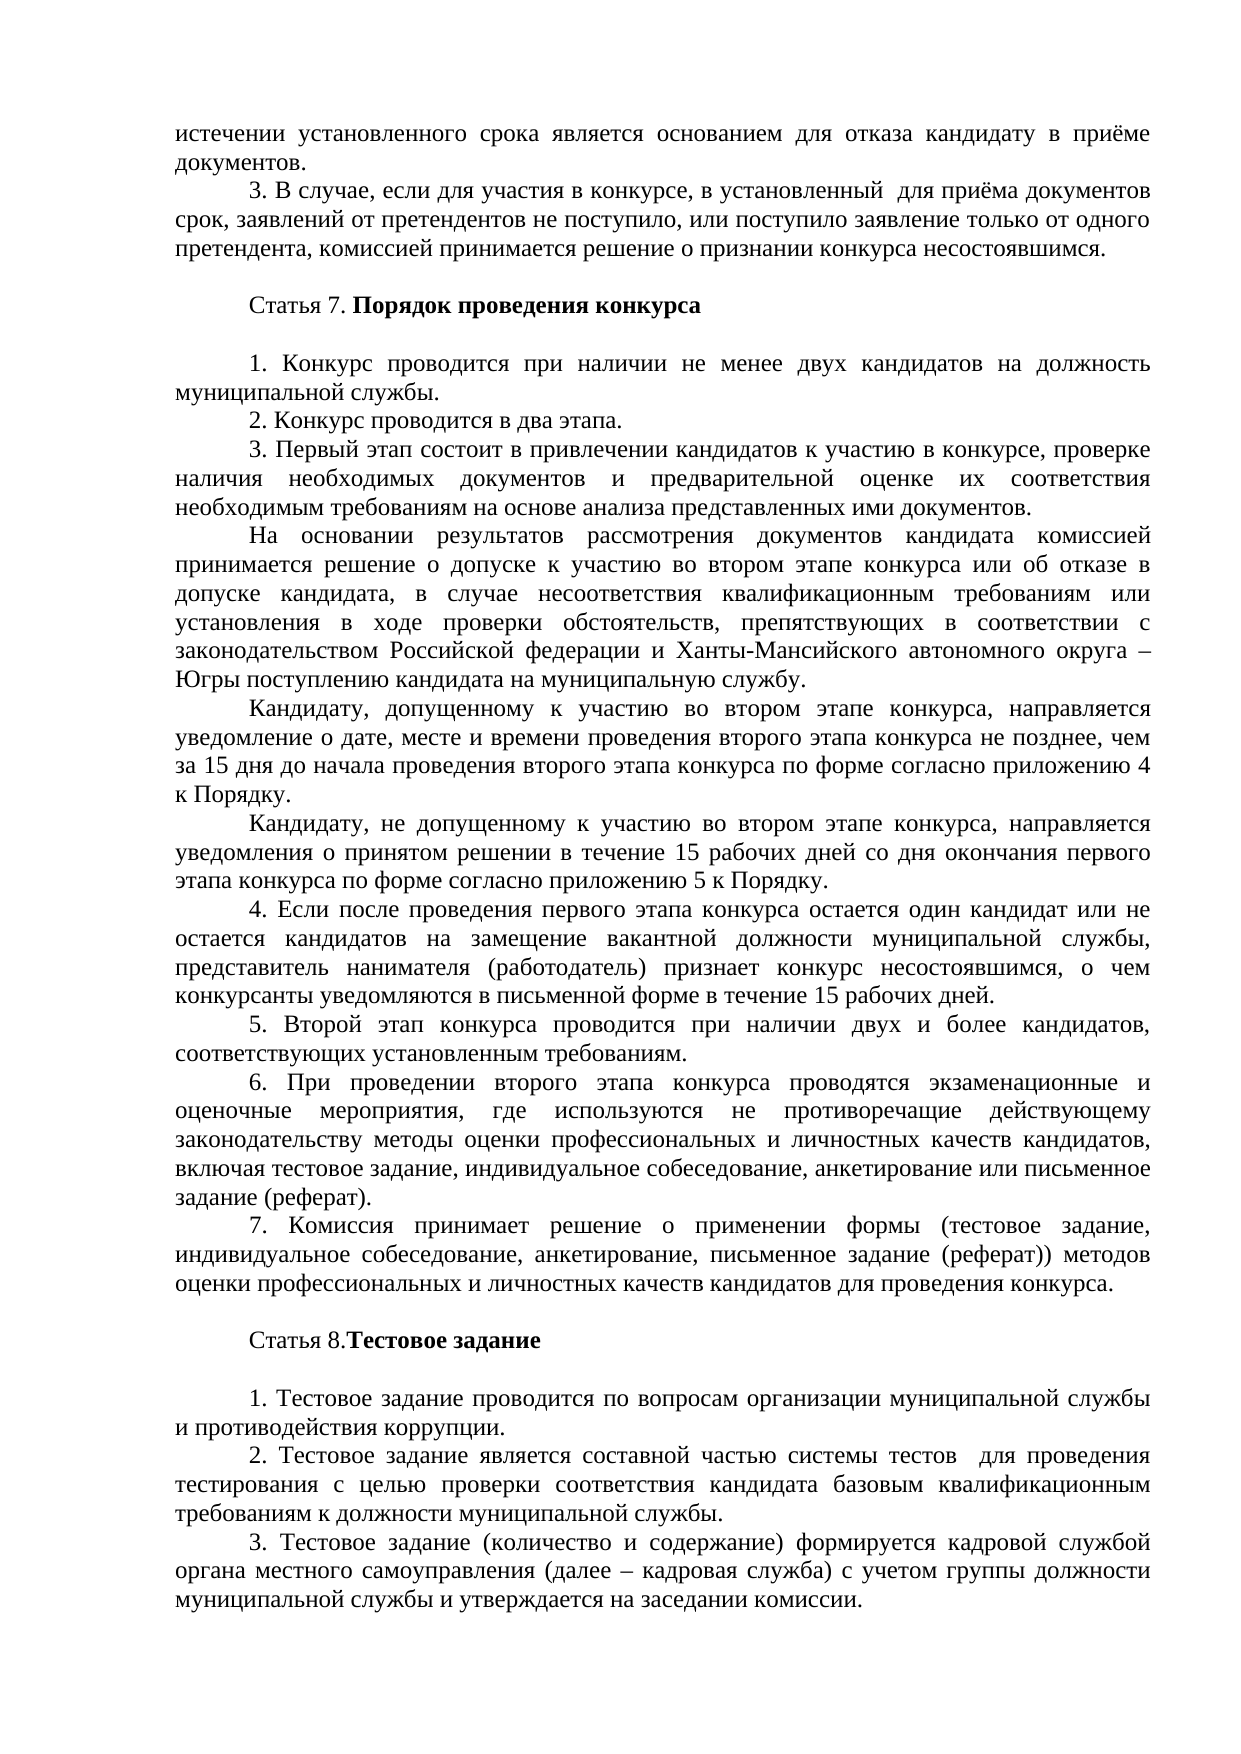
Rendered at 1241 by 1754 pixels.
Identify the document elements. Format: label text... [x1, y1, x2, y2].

text 2. Конкурс проводится в два этапа. [175, 406, 1152, 434]
text Статья 8.Тестовое задание [175, 1326, 1152, 1354]
text 6. При проведении второго этапа конкурса проводятся экзаменационные и оценочные мероприятия, где используются не противоречащие действующему законодательству методы оценки профессиональных и личностных качеств кандидатов, включая тестовое задание, индивидуальное собеседование, анкетирование или письменное задание (реферат). [175, 1067, 1152, 1211]
text 3. Тестовое задание (количество и содержание) формируется кадровой службой органа местного самоуправления (далее – кадровая служба) с учетом группы должности муниципальной службы и утверждается на заседании комиссии. [175, 1527, 1152, 1613]
text На основании результатов рассмотрения документов кандидата комиссией принимается решение о допуске к участию во втором этапе конкурса или об отказе в допуске кандидата, в случае несоответствия квалификационным требованиям или установления в ходе проверки обстоятельств, препятствующих в соответствии с законодательством Российской федерации и Ханты-Мансийского автономного округа – Югры поступлению кандидата на муниципальную службу. [175, 521, 1152, 693]
text 5. Второй этап конкурса проводится при наличии двух и более кандидатов, соответствующих установленным требованиям. [175, 1009, 1152, 1067]
text 2. Тестовое задание является составной частью системы тестов для проведения тестирования с целью проверки соответствия кандидата базовым квалификационным требованиям к должности муниципальной службы. [175, 1441, 1152, 1527]
text Кандидату, не допущенному к участию во втором этапе конкурса, направляется уведомления о принятом решении в течение 15 рабочих дней со дня окончания первого этапа конкурса по форме согласно приложению 5 к Порядку. [175, 808, 1152, 894]
text 7. Комиссия принимает решение о применении формы (тестовое задание, индивидуальное собеседование, анкетирование, письменное задание (реферат)) методов оценки профессиональных и личностных качеств кандидатов для проведения конкурса. [175, 1211, 1152, 1297]
text 1. Конкурс проводится при наличии не менее двух кандидатов на должность муниципальной службы. [175, 348, 1152, 406]
text Статья 7. Порядок проведения конкурса [175, 291, 1152, 319]
text 4. Если после проведения первого этапа конкурса остается один кандидат или не остается кандидатов на замещение вакантной должности муниципальной службы, представитель нанимателя (работодатель) признает конкурс несостоявшимся, о чем конкурсанты уведомляются в письменной форме в течение 15 рабочих дней. [175, 894, 1152, 1009]
text 3. Первый этап состоит в привлечении кандидатов к участию в конкурсе, проверке наличия необходимых документов и предварительной оценке их соответствия необходимым требованиям на основе анализа представленных ими документов. [175, 434, 1152, 521]
text 1. Тестовое задание проводится по вопросам организации муниципальной службы и противодействия коррупции. [175, 1383, 1152, 1441]
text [175, 118, 1152, 176]
text Кандидату, допущенному к участию во втором этапе конкурса, направляется уведомление о дате, месте и времени проведения второго этапа конкурса не позднее, чем за 15 дня до начала проведения второго этапа конкурса по форме согласно приложению 4 к Порядку. [175, 693, 1152, 808]
text 3. В случае, если для участия в конкурсе, в установленный для приёма документов срок, заявлений от претендентов не поступило, или поступило заявление только от одного претендента, комиссией принимается решение о признании конкурса несостоявшимся. [175, 176, 1152, 262]
